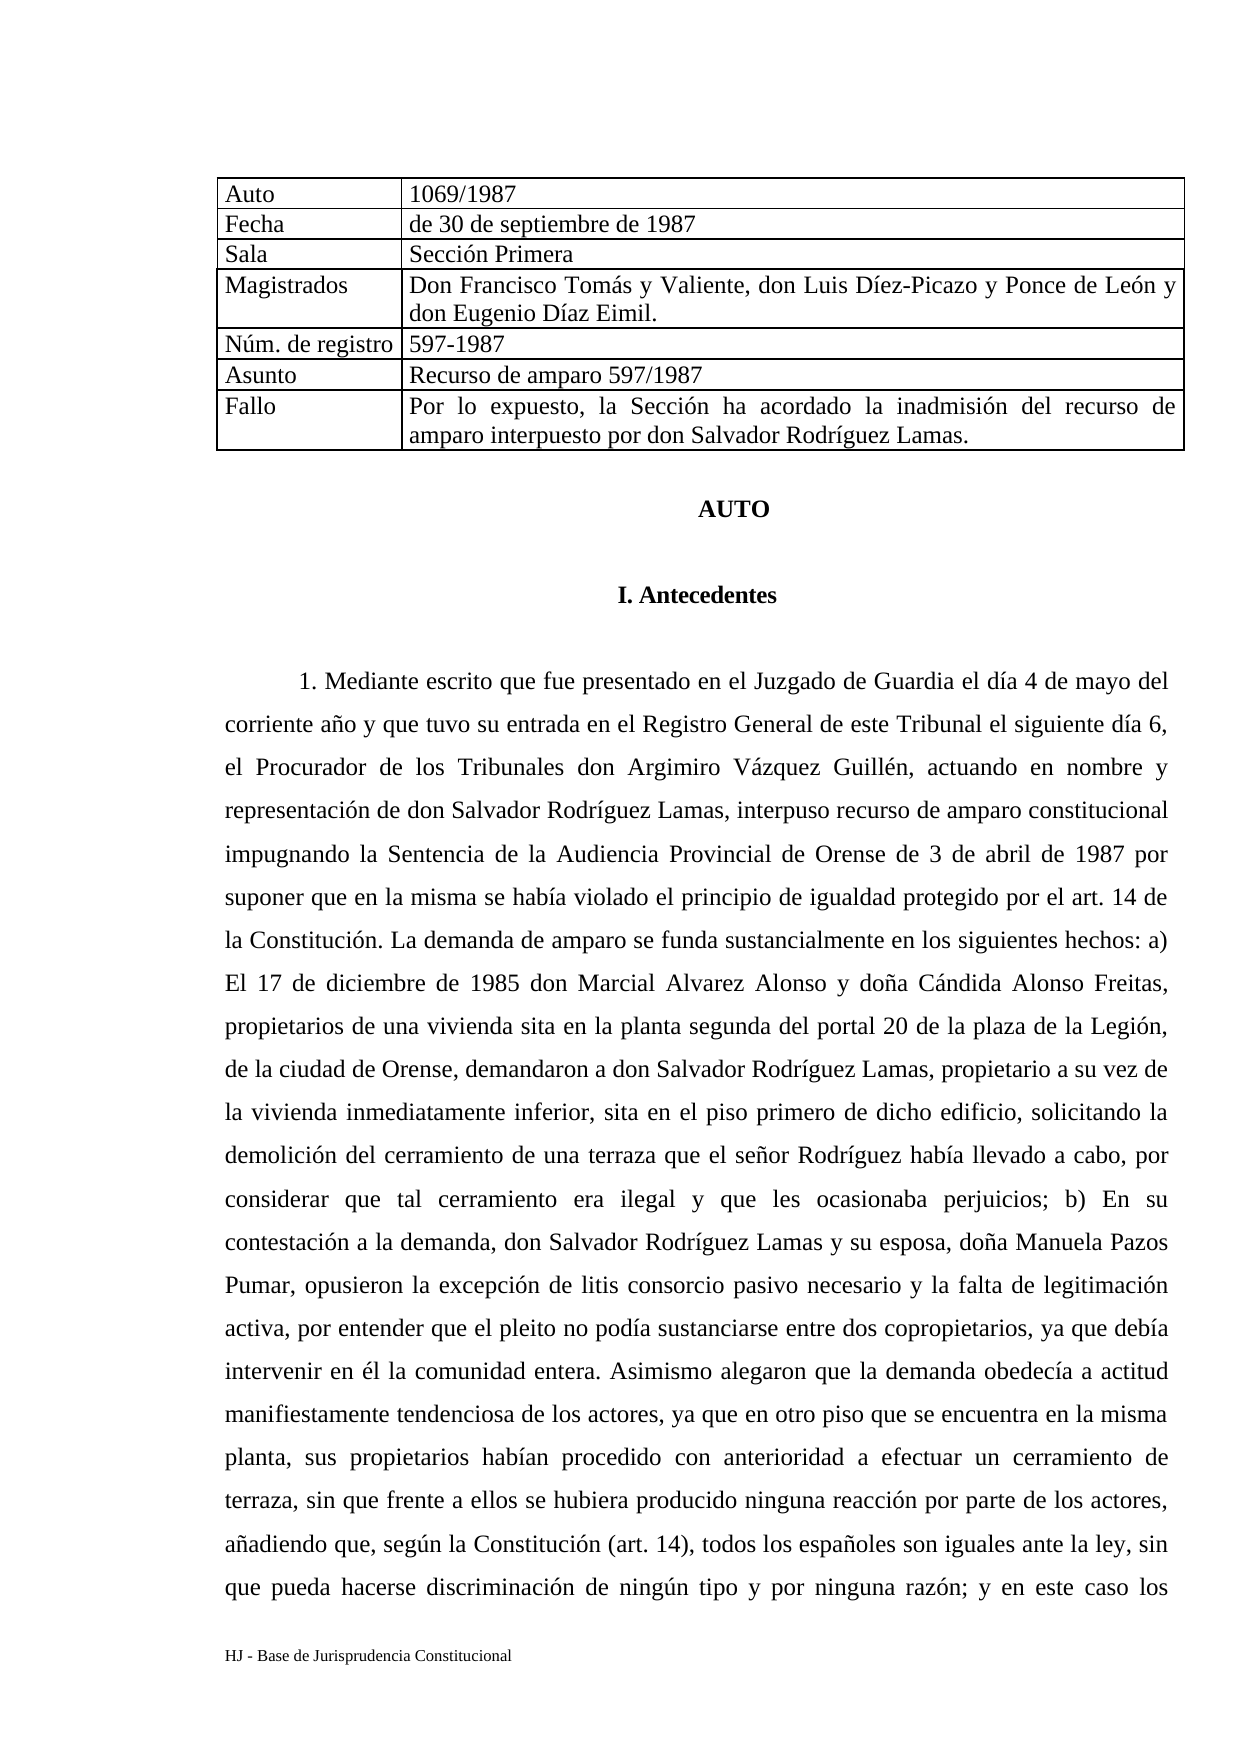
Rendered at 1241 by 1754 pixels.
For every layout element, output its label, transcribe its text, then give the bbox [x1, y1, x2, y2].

table_cell Magistrados [218, 270, 401, 327]
table_cell Sala [218, 240, 401, 268]
table_cell Don Francisco Tomás y Valiente, don Luis Díez-Picazo y Ponce de León y don Eugenio Díaz Eimil. [403, 270, 1183, 327]
table_cell Recurso de amparo 597/1987 [403, 360, 1183, 389]
table_cell Por lo expuesto, la Sección ha acordado la inadmisión del recurso de amparo interpuesto por don Salvador Rodríguez Lamas. [403, 391, 1183, 448]
text I. Antecedentes [224, 580, 1169, 609]
table_cell Núm. de registro [218, 329, 401, 358]
table_cell Asunto [218, 360, 401, 389]
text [224, 666, 1169, 1601]
table_header Auto [218, 179, 401, 207]
table_cell 597-1987 [403, 329, 1183, 358]
table_cell de 30 de septiembre de 1987 [402, 209, 1184, 238]
table_cell Fallo [218, 391, 401, 448]
table_cell Sección Primera [402, 240, 1184, 268]
table_header 1069/1987 [402, 179, 1184, 207]
table_cell Fecha [218, 209, 401, 238]
text AUTO [224, 494, 1169, 522]
